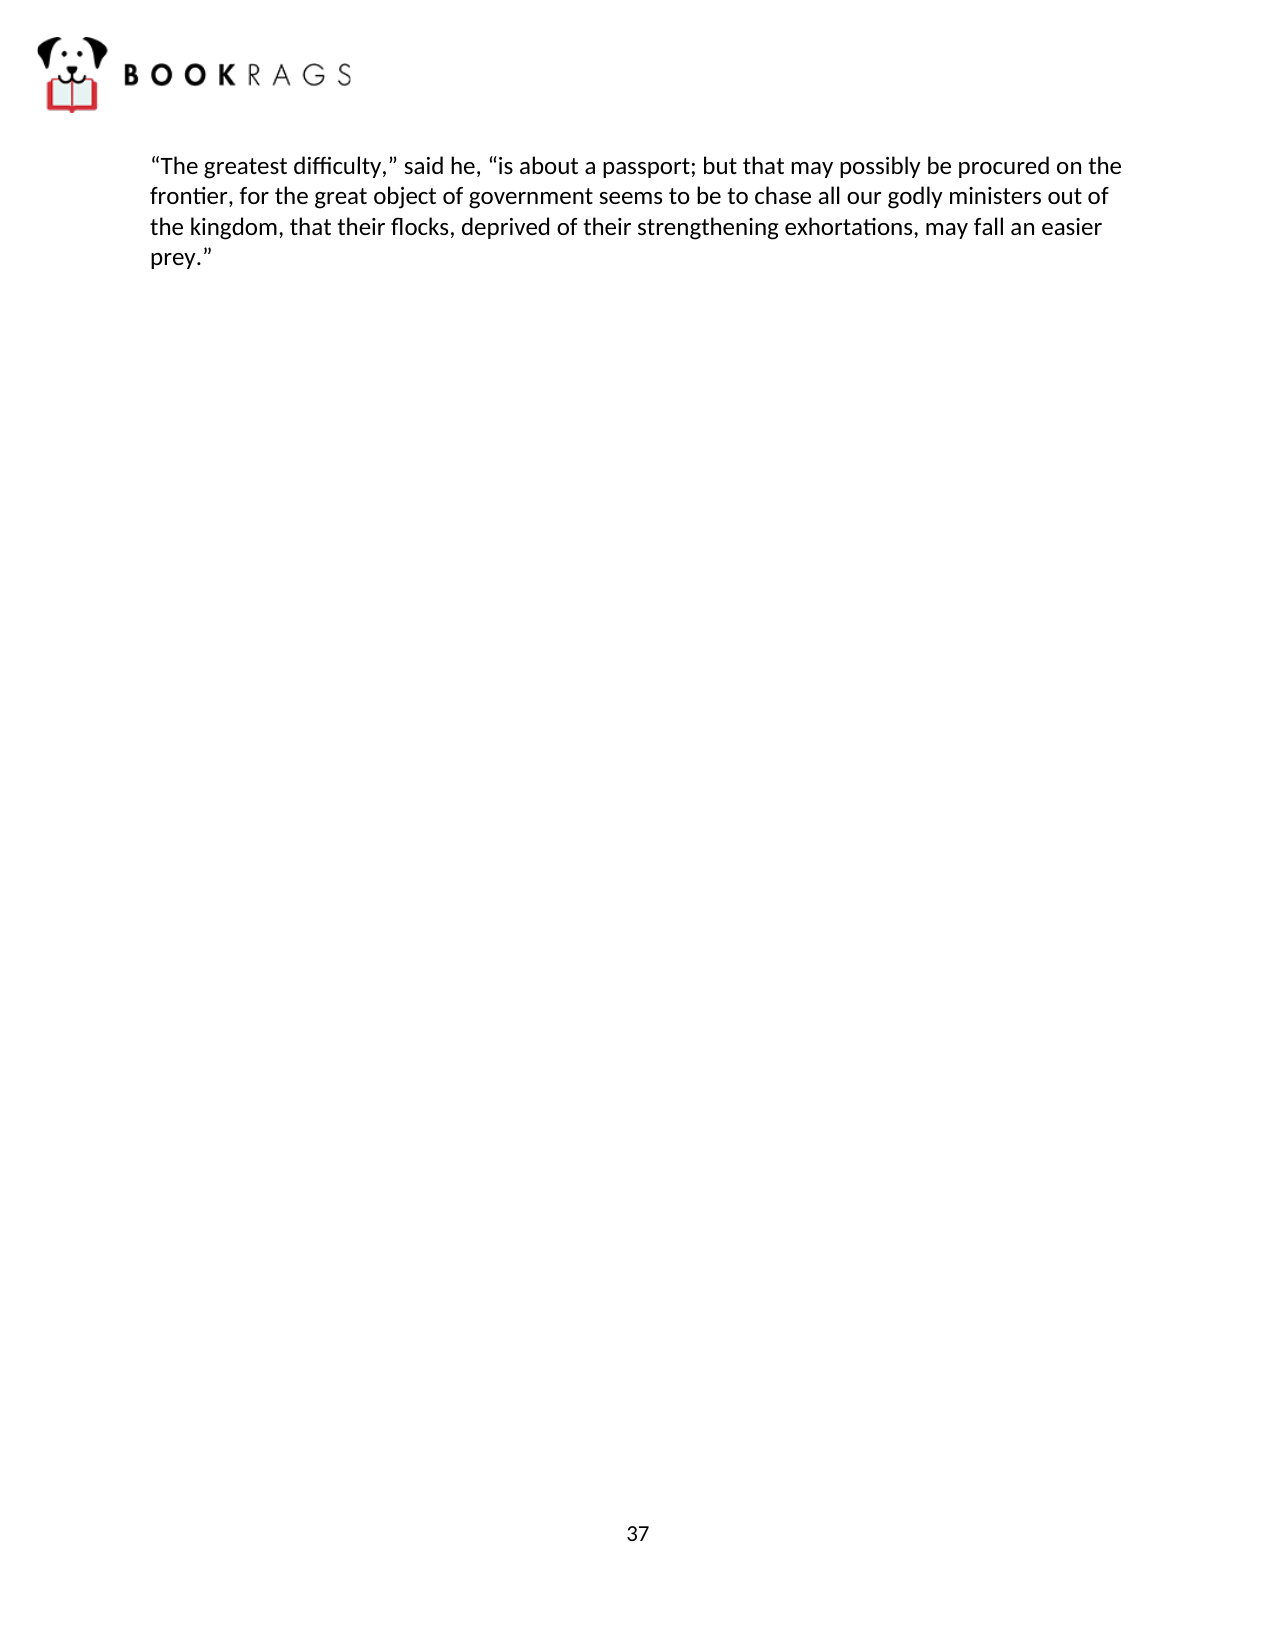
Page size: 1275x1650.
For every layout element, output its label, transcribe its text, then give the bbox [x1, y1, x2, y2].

picture [37, 37, 351, 113]
text “The greatest difficulty,” said he, “is about a passport; but that may possibly be procured on the frontier, for the great object of government seems to be to chase all our godly ministers out of the kingdom, that their flocks, deprived of their strengthening exhortations, may fall an easier prey.” [150, 150, 1125, 272]
